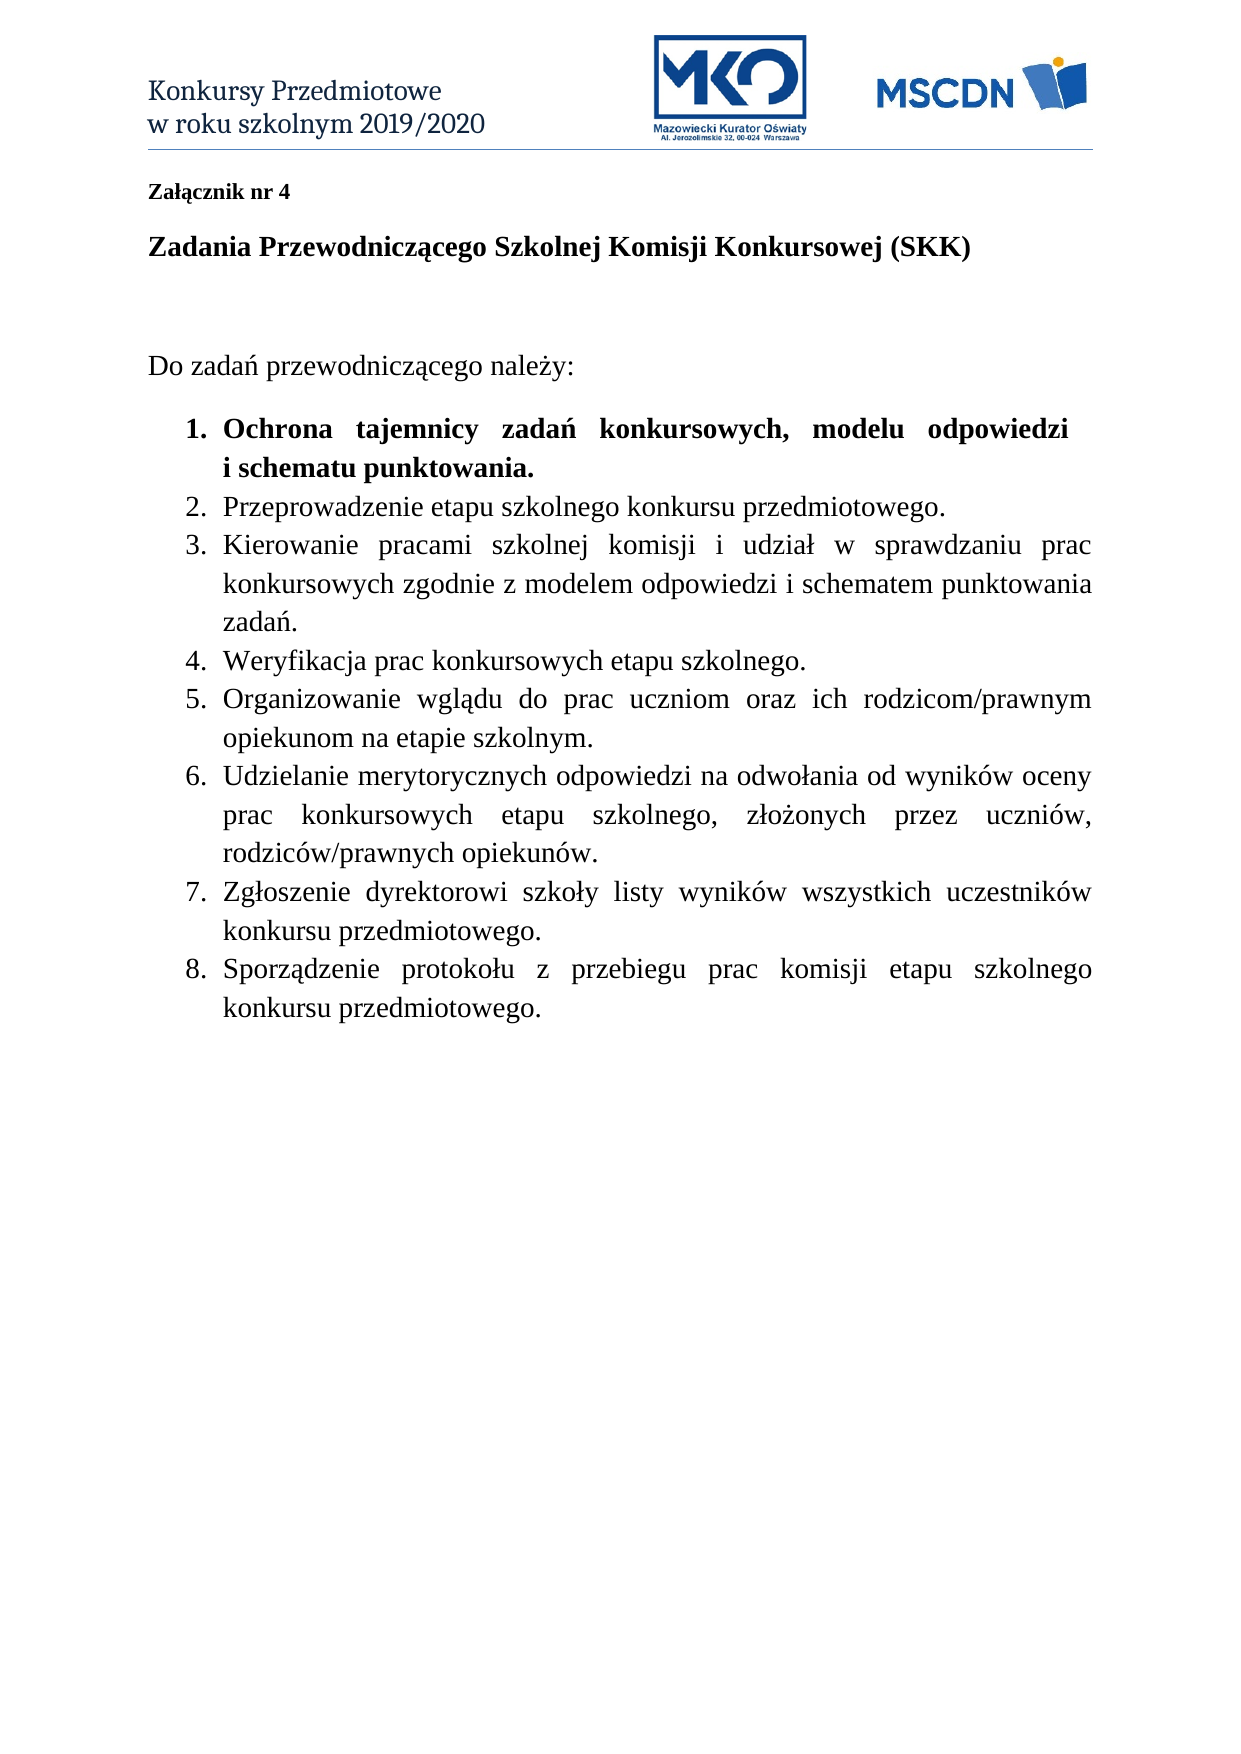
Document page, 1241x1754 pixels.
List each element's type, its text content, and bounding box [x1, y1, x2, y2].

list Zgłoszenie dyrektorowi szkoły listy wyników wszystkich uczestników konkursu przedmiotowego. [185, 874, 1093, 946]
text Do zadań przewodniczącego należy: [148, 348, 1093, 382]
text Zadania Przewodniczącego Szkolnej Komisji Konkursowej (SKK) [148, 229, 1093, 263]
picture [872, 52, 1092, 114]
list Przeprowadzenie etapu szkolnego konkursu przedmiotowego. [185, 489, 1093, 522]
list Organizowanie wglądu do prac uczniom oraz ich rodzicom/prawnym opiekunom na etapie szkolnym. [185, 681, 1093, 753]
list Kierowanie pracami szkolnej komisji i udział w sprawdzaniu prac konkursowych zgodnie z modelem odpowiedzi i schematem punktowania zadań. [185, 527, 1093, 638]
list Ochrona tajemnicy zadań konkursowych, modelu odpowiedzi i schematu punktowania. [185, 412, 1093, 484]
list Udzielanie merytorycznych odpowiedzi na odwołania od wyników oceny prac konkursowych etapu szkolnego, złożonych przez uczniów, rodziców/prawnych opiekunów. [185, 758, 1093, 869]
text Załącznik nr 4 [148, 178, 1093, 204]
picture [653, 35, 807, 141]
list Sporządzenie protokołu z przebiegu prac komisji etapu szkolnego konkursu przedmiotowego. [185, 951, 1093, 1023]
list Weryfikacja prac konkursowych etapu szkolnego. [185, 643, 1093, 676]
